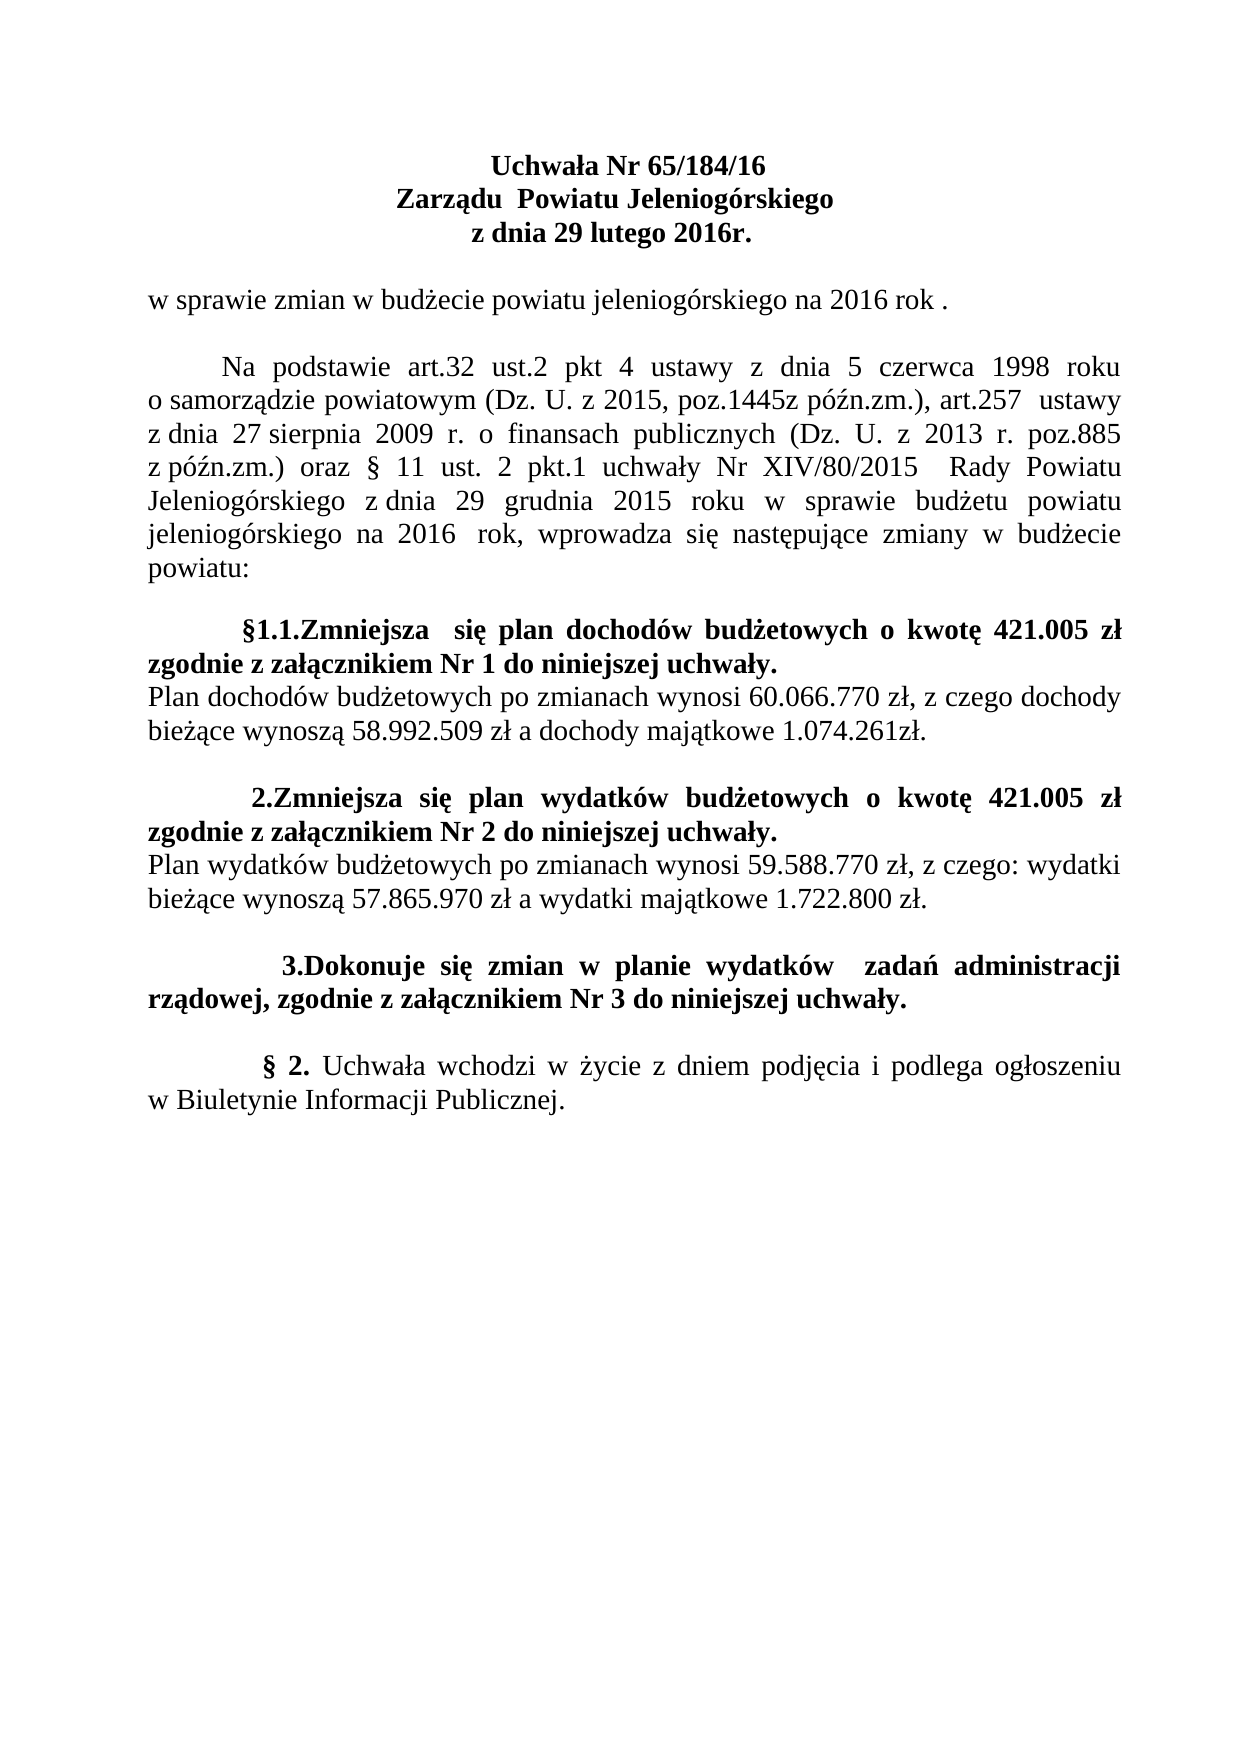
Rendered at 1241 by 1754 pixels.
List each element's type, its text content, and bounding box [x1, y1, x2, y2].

text Plan wydatków budżetowych po zmianach wynosi 59.588.770 zł, z czego: wydatki bieżące wynoszą 57.865.970 zł a wydatki majątkowe 1.722.800 zł. [148, 847, 1122, 914]
text Na podstawie art.32 ust.2 pkt 4 ustawy z dnia 5 czerwca 1998 roku o samorządzie powiatowym (Dz. U. z 2015, poz.1445z późn.zm.), art.257 ustawy z dnia 27 sierpnia 2009 r. o finansach publicznych (Dz. U. z 2013 r. poz.885 z późn.zm.) oraz § 11 ust. 2 pkt.1 uchwały Nr XIV/80/2015 Rady Powiatu Jeleniogórskiego z dnia 29 grudnia 2015 roku w sprawie budżetu powiatu jeleniogórskiego na 2016 rok, wprowadza się następujące zmiany w budżecie powiatu: [148, 349, 1122, 584]
text w sprawie zmian w budżecie powiatu jeleniogórskiego na 2016 rok . [148, 282, 1122, 315]
text Uchwała Nr 65/184/16 [148, 148, 1157, 181]
text § 2. Uchwała wchodzi w życie z dniem podjęcia i podlega ogłoszeniu w Biuletynie Informacji Publicznej. [148, 1048, 1122, 1116]
text §1.1.Zmniejsza się plan dochodów budżetowych o kwotę 421.005 zł zgodnie z załącznikiem Nr 1 do niniejszej uchwały. [148, 612, 1122, 679]
text Zarządu Powiatu Jeleniogórskiego [148, 181, 1157, 215]
text Plan dochodów budżetowych po zmianach wynosi 60.066.770 zł, z czego dochody bieżące wynoszą 58.992.509 zł a dochody majątkowe 1.074.261zł. [148, 679, 1122, 747]
text 3.Dokonuje się zmian w planie wydatków zadań administracji rządowej, zgodnie z załącznikiem Nr 3 do niniejszej uchwały. [148, 948, 1122, 1015]
text 2.Zmniejsza się plan wydatków budżetowych o kwotę 421.005 zł zgodnie z załącznikiem Nr 2 do niniejszej uchwały. [148, 780, 1122, 847]
text z dnia 29 lutego 2016r. [148, 215, 1122, 248]
